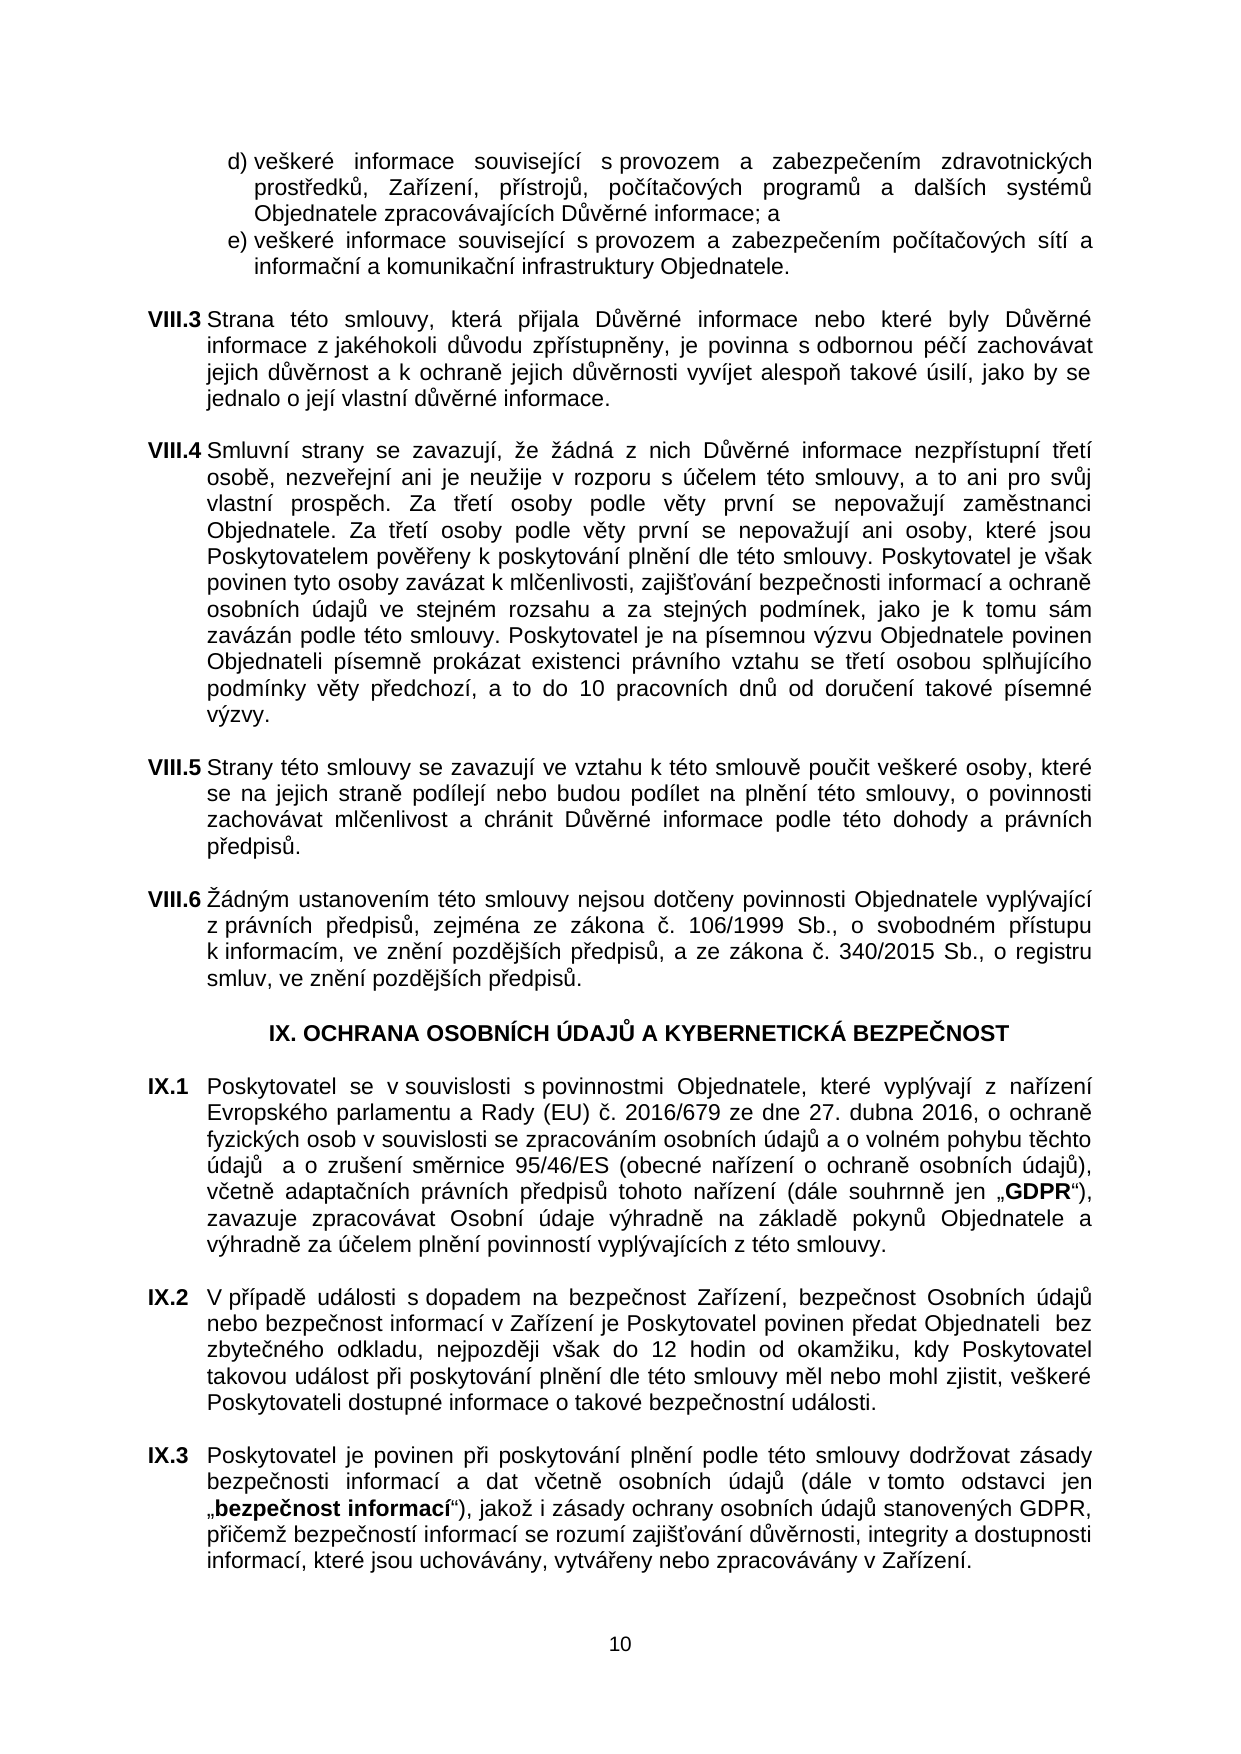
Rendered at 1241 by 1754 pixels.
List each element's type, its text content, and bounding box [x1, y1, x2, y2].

list V případě události s dopadem na bezpečnost Zařízení, bezpečnost Osobních údajů nebo bezpečnost informací v Zařízení je Poskytovatel povinen předat Objednateli bez zbytečného odkladu, nejpozději však do 12 hodin od okamžiku, kdy Poskytovatel takovou událost při poskytování plnění dle této smlouvy měl nebo mohl zjistit, veškeré Poskytovateli dostupné informace o takové bezpečnostní události. [148, 1284, 1093, 1415]
list veškeré informace související s provozem a zabezpečením počítačových sítí a informační a komunikační infrastruktury Objednatele. [254, 227, 1093, 279]
list Žádným ustanovením této smlouvy nejsou dotčeny povinnosti Objednatele vyplývající z právních předpisů, zejména ze zákona č. 106/1999 Sb., o svobodném přístupu k informacím, ve znění pozdějších předpisů, a ze zákona č. 340/2015 Sb., o registru smluv, ve znění pozdějších předpisů. [148, 886, 1093, 991]
list Strany této smlouvy se zavazují ve vztahu k této smlouvě poučit veškeré osoby, které se na jejich straně podílejí nebo budou podílet na plnění této smlouvy, o povinnosti zachovávat mlčenlivost a chránit Důvěrné informace podle této dohody a právních předpisů. [148, 754, 1093, 859]
list Strana této smlouvy, která přijala Důvěrné informace nebo které byly Důvěrné informace z jakéhokoli důvodu zpřístupněny, je povinna s odbornou péčí zachovávat jejich důvěrnost a k ochraně jejich důvěrnosti vyvíjet alespoň takové úsilí, jako by se jednalo o její vlastní důvěrné informace. [148, 306, 1093, 411]
list veškeré informace související s provozem a zabezpečením zdravotnických prostředků, Zařízení, přístrojů, počítačových programů a dalších systémů Objednatele zpracovávajících Důvěrné informace; a [254, 148, 1093, 227]
subtitle Ochrana osobních údajů a kybernetická bezpečnost [185, 1017, 1093, 1046]
list Poskytovatel je povinen při poskytování plnění podle této smlouvy dodržovat zásady bezpečnosti informací a dat včetně osobních údajů (dále v tomto odstavci jen „bezpečnost informací“), jakož i zásady ochrany osobních údajů stanovených GDPR, přičemž bezpečností informací se rozumí zajišťování důvěrnosti, integrity a dostupnosti informací, které jsou uchovávány, vytvářeny nebo zpracovávány v Zařízení. [148, 1442, 1093, 1573]
list Poskytovatel se v souvislosti s povinnostmi Objednatele, které vyplývají z nařízení Evropského parlamentu a Rady (EU) č. 2016/679 ze dne 27. dubna 2016, o ochraně fyzických osob v souvislosti se zpracováním osobních údajů a o volném pohybu těchto údajů a o zrušení směrnice 95/46/ES (obecné nařízení o ochraně osobních údajů), včetně adaptačních právních předpisů tohoto nařízení (dále souhrnně jen „GDPR“), zavazuje zpracovávat Osobní údaje výhradně na základě pokynů Objednatele a výhradně za účelem plnění povinností vyplývajících z této smlouvy. [148, 1073, 1093, 1257]
list Smluvní strany se zavazují, že žádná z nich Důvěrné informace nezpřístupní třetí osobě, nezveřejní ani je neužije v rozporu s účelem této smlouvy, a to ani pro svůj vlastní prospěch. Za třetí osoby podle věty první se nepovažují zaměstnanci Objednatele. Za třetí osoby podle věty první se nepovažují ani osoby, které jsou Poskytovatelem pověřeny k poskytování plnění dle této smlouvy. Poskytovatel je však povinen tyto osoby zavázat k mlčenlivosti, zajišťování bezpečnosti informací a ochraně osobních údajů ve stejném rozsahu a za stejných podmínek, jako je k tomu sám zavázán podle této smlouvy. Poskytovatel je na písemnou výzvu Objednatele povinen Objednateli písemně prokázat existenci právního vztahu se třetí osobou splňujícího podmínky věty předchozí, a to do 10 pracovních dnů od doručení takové písemné výzvy. [148, 437, 1093, 727]
